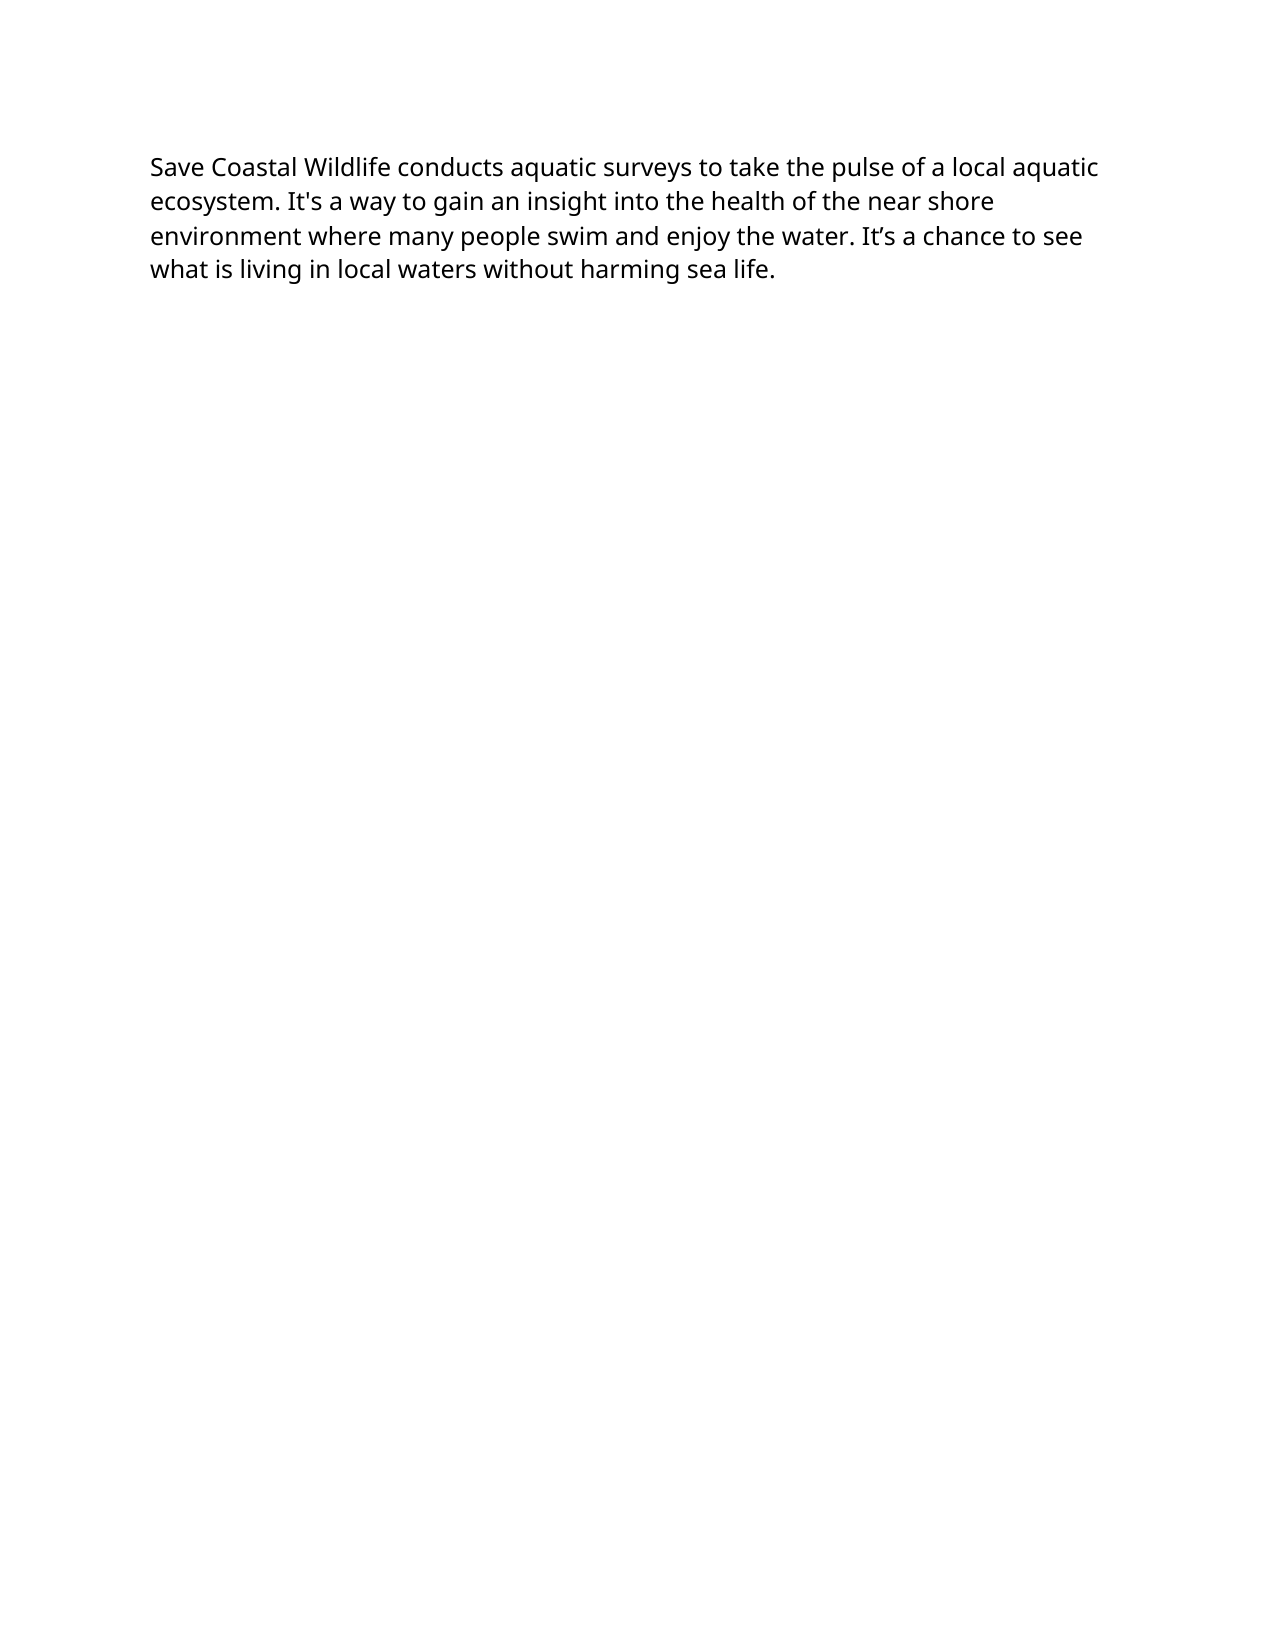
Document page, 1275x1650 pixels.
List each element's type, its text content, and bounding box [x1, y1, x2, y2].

text Save Coastal Wildlife conducts aquatic surveys to take the pulse of a local aquatic ecosystem. It's a way to gain an insight into the health of the near shore environment where many people swim and enjoy the water. It’s a chance to see what is living in local waters without harming sea life. [150, 150, 1125, 286]
